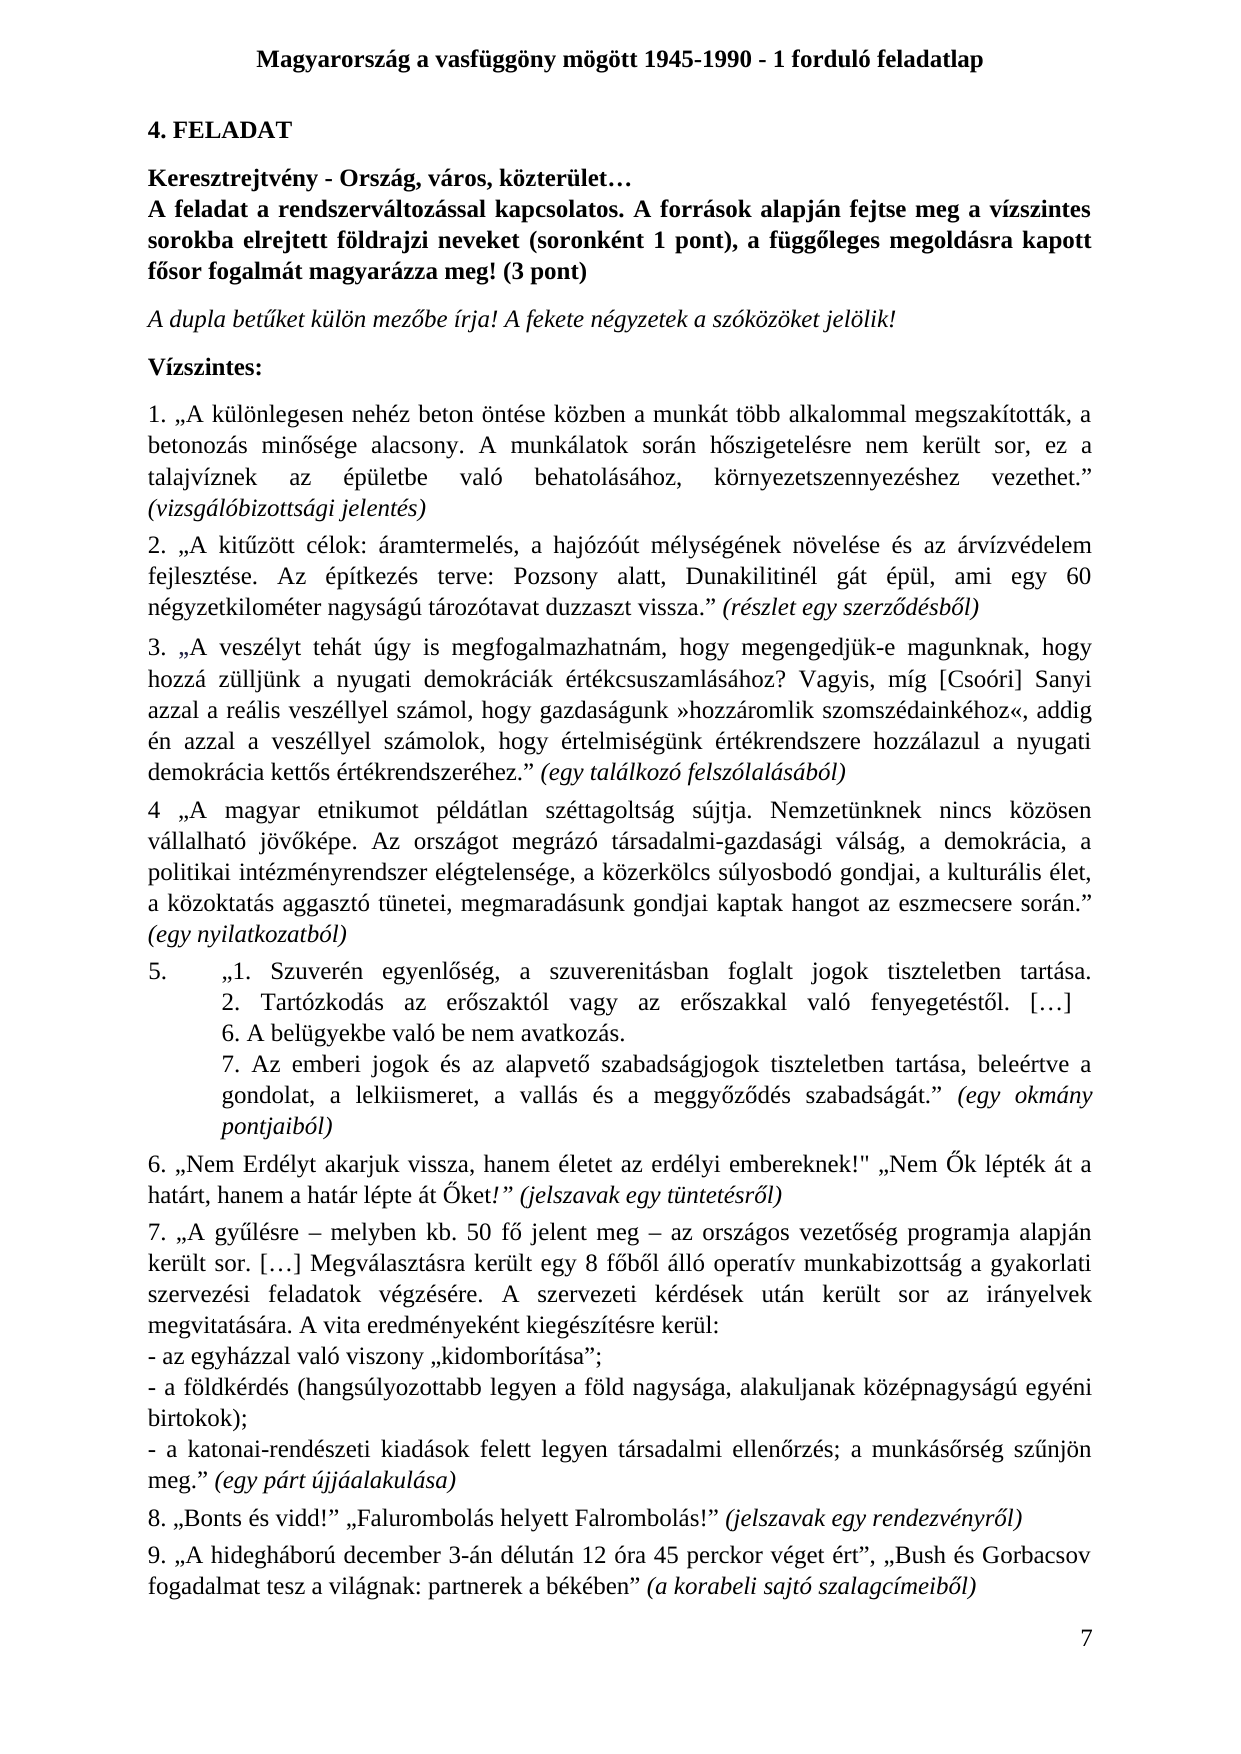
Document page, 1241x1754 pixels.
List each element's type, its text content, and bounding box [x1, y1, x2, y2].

text Vízszintes: [148, 352, 1093, 381]
text 5. „1. Szuverén egyenlőség, a szuverenitásban foglalt jogok tiszteletben tartása. 2. Tartózkodás az erőszaktól vagy az erőszakkal való fenyegetéstől. […] 6. A belügyekbe való be nem avatkozás. 7. Az emberi jogok és az alapvető szabadságjogok tiszteletben tartása, beleértve a gondolat, a lelkiismeret, a vallás és a meggyőződés szabadságát.” (egy okmány pontjaiból) [148, 956, 1093, 1140]
text - az egyházzal való viszony „kidomborítása”; [148, 1341, 1093, 1370]
text - a katonai-rendészeti kiadások felett legyen társadalmi ellenőrzés; a munkásőrség szűnjön meg.” (egy párt újjáalakulása) [148, 1434, 1093, 1494]
text A feladat a rendszerváltozással kapcsolatos. A források alapján fejtse meg a vízszintes sorokba elrejtett földrajzi neveket (soronként 1 pont), a függőleges megoldásra kapott fősor fogalmát magyarázza meg! (3 pont) [148, 194, 1093, 285]
text 1. „A különlegesen nehéz beton öntése közben a munkát több alkalommal megszakították, a betonozás minősége alacsony. A munkálatok során hőszigetelésre nem került sor, ez a talajvíznek az épületbe való behatolásához, környezetszennyezéshez vezethet.” (vizsgálóbizottsági jelentés) [148, 399, 1093, 521]
text Keresztrejtvény - Ország, város, közterület… [148, 163, 1093, 192]
text 3. „A veszélyt tehát úgy is megfogalmazhatnám, hogy megengedjük-e magunknak, hogy hozzá zülljünk a nyugati demokráciák értékcsuszamlásához? Vagyis, míg [Csoóri] Sanyi azzal a reális veszéllyel számol, hogy gazdaságunk »hozzáromlik szomszédainkéhoz«, addig én azzal a veszéllyel számolok, hogy értelmiségünk értékrendszere hozzálazul a nyugati demokrácia kettős értékrendszeréhez.” (egy találkozó felszólalásából) [148, 629, 1093, 786]
text 8. „Bonts és vidd!” „Falurombolás helyett Falrombolás!” (jelszavak egy rendezvényről) [148, 1503, 1093, 1531]
text - a földkérdés (hangsúlyozottabb legyen a föld nagysága, alakuljanak középnagyságú egyéni birtokok); [148, 1372, 1093, 1432]
text 4 „A magyar etnikumot példátlan széttagoltság sújtja. Nemzetünknek nincs közösen vállalható jövőképe. Az országot megrázó társadalmi-gazdasági válság, a demokrácia, a politikai intézményrendszer elégtelensége, a közerkölcs súlyosbodó gondjai, a kulturális élet, a közoktatás aggasztó tünetei, megmaradásunk gondjai kaptak hangot az eszmecsere során.” (egy nyilatkozatból) [148, 795, 1093, 948]
text 2. „A kitűzött célok: áramtermelés, a hajózóút mélységének növelése és az árvízvédelem fejlesztése. Az építkezés terve: Pozsony alatt, Dunakilitinél gát épül, ami egy 60 négyzetkilométer nagyságú tározótavat duzzaszt vissza.” (részlet egy szerződésből) [148, 530, 1093, 621]
text 4. FELADAT [148, 116, 1093, 144]
text A dupla betűket külön mezőbe írja! A fekete négyzetek a szóközöket jelölik! [148, 304, 1093, 333]
text 6. „Nem Erdélyt akarjuk vissza, hanem életet az erdélyi embereknek!" „Nem Ők lépték át a határt, hanem a határ lépte át Őket!” (jelszavak egy tüntetésről) [148, 1149, 1093, 1208]
text 9. „A hidegháború december 3-án délután 12 óra 45 perckor véget ért”, „Bush és Gorbacsov fogadalmat tesz a világnak: partnerek a békében” (a korabeli sajtó szalagcímeiből) [148, 1540, 1093, 1600]
text 7. „A gyűlésre – melyben kb. 50 fő jelent meg – az országos vezetőség programja alapján került sor. […] Megválasztásra került egy 8 főből álló operatív munkabizottság a gyakorlati szervezési feladatok végzésére. A szervezeti kérdések után került sor az irányelvek megvitatására. A vita eredményeként kiegészítésre kerül: [148, 1217, 1093, 1339]
